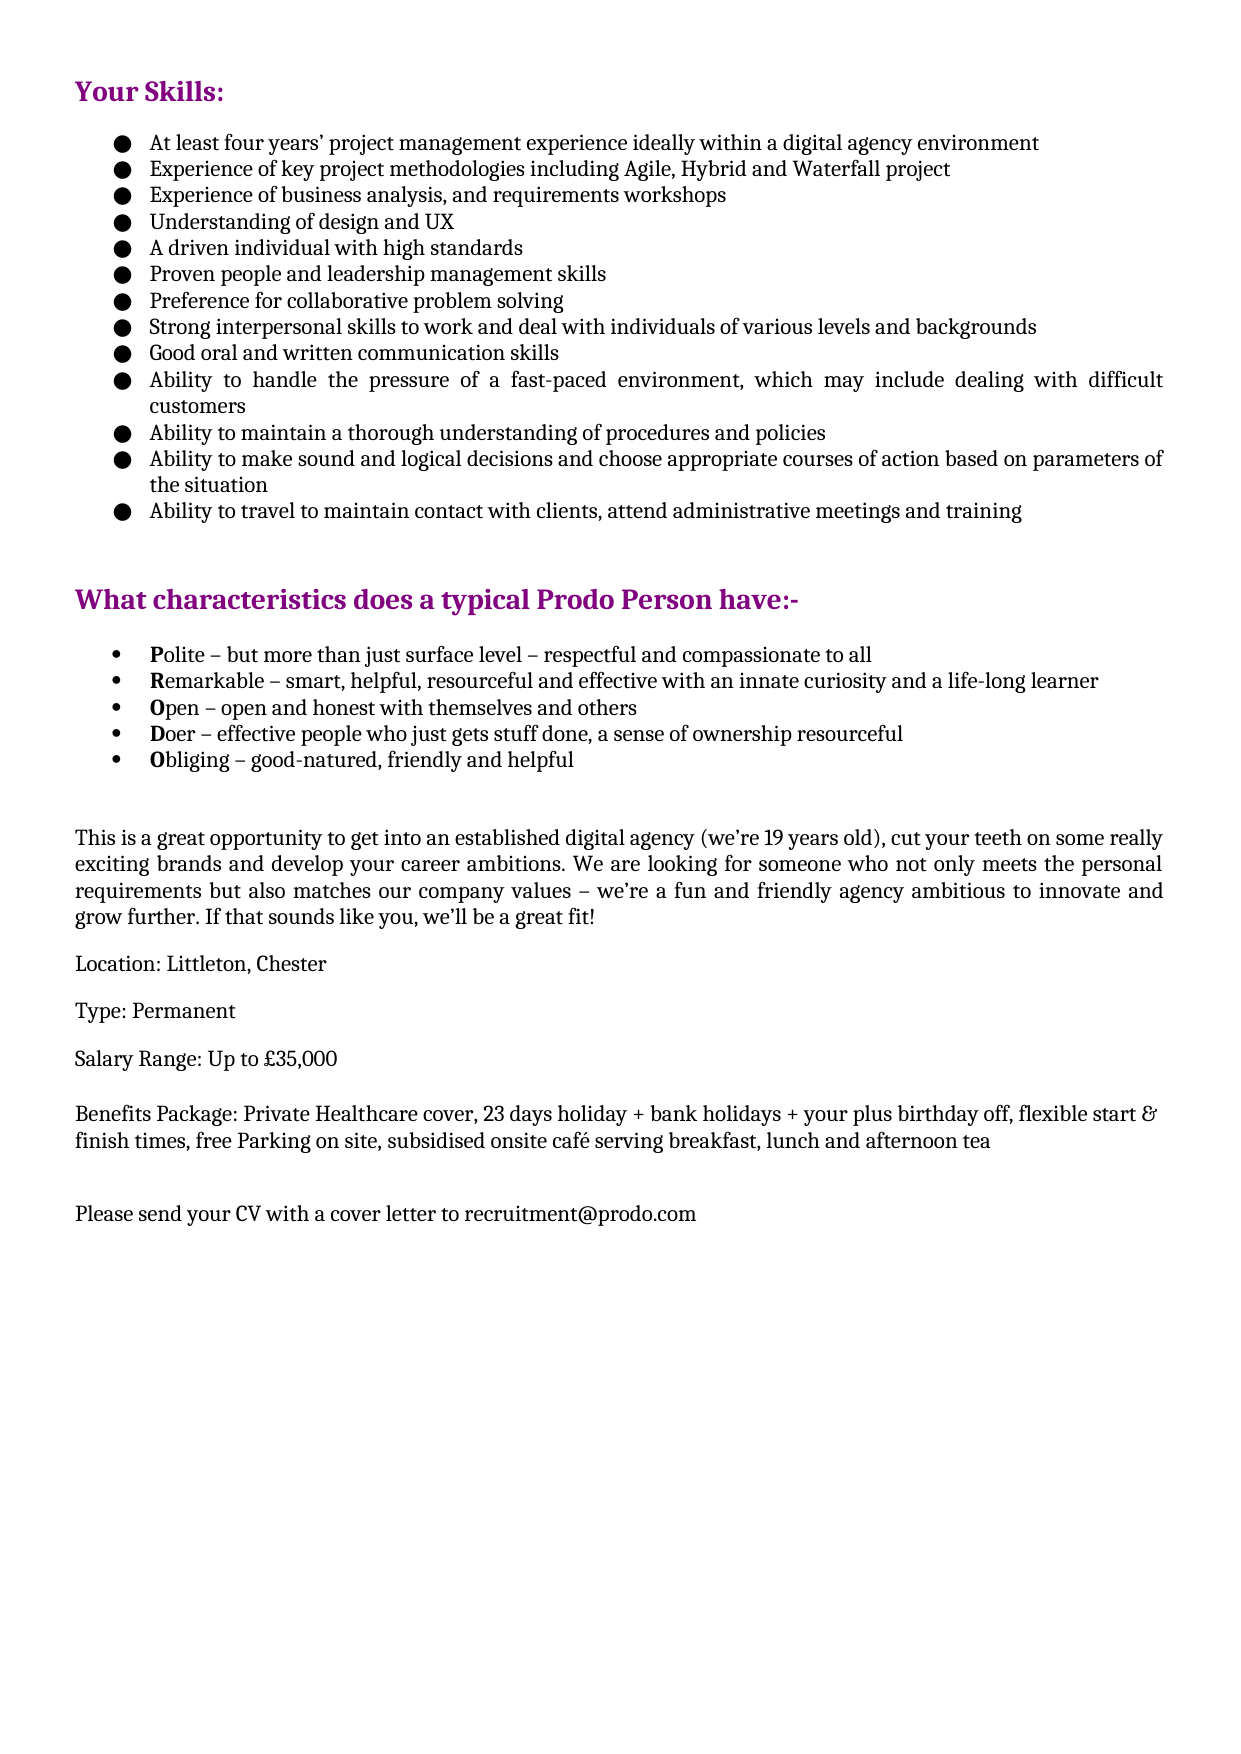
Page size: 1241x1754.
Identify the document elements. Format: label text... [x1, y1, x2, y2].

list Ability to handle the pressure of a fast-paced environment, which may include dealing with difficult customers [112, 367, 1165, 419]
list Preference for collaborative problem solving [112, 287, 1165, 314]
text What characteristics does a typical Prodo Person have:- [75, 583, 1165, 617]
list Ability to maintain a thorough understanding of procedures and policies [112, 419, 1165, 446]
list Proven people and leadership management skills [112, 261, 1165, 287]
text Please send your CV with a cover letter to recruitment@prodo.com [75, 1201, 1165, 1227]
text Type: Permanent [75, 998, 1165, 1025]
list Remarkable – smart, helpful, resourceful and effective with an innate curiosity and a life-long learner [112, 668, 1165, 694]
text Salary Range: Up to £35,000 [75, 1046, 1165, 1072]
list Understanding of design and UX [112, 208, 1165, 235]
text Location: Littleton, Chester [75, 951, 1165, 977]
text Your Skills: [75, 75, 1165, 108]
list Obliging – good-natured, friendly and helpful [112, 747, 1165, 773]
list Ability to travel to maintain contact with clients, attend administrative meetings and training [112, 498, 1165, 525]
list A driven individual with high standards [112, 235, 1165, 261]
list Polite – but more than just surface level – respectful and compassionate to all [112, 642, 1165, 668]
list Experience of business analysis, and requirements workshops [112, 182, 1165, 208]
list Strong interpersonal skills to work and deal with individuals of various levels and backgrounds [112, 314, 1165, 340]
text Benefits Package: Private Healthcare cover, 23 days holiday + bank holidays + your plus birthday off, flexible start & finish times, free Parking on site, subsidised onsite café serving breakfast, lunch and afternoon tea [75, 1101, 1165, 1154]
text This is a great opportunity to get into an established digital agency (we’re 19 years old), cut your teeth on some really exciting brands and develop your career ambitions. We are looking for someone who not only meets the personal requirements but also matches our company values – we’re a fun and friendly agency ambitious to innovate and grow further. If that sounds like you, we’ll be a great fit! [75, 825, 1165, 930]
list Doer – effective people who just gets stuff done, a sense of ownership resourceful [112, 721, 1165, 747]
list Experience of key project methodologies including Agile, Hybrid and Waterfall project [112, 156, 1165, 182]
list Open – open and honest with themselves and others [112, 694, 1165, 721]
list At least four years’ project management experience ideally within a digital agency environment [112, 129, 1165, 156]
list Ability to make sound and logical decisions and choose appropriate courses of action based on parameters of the situation [112, 446, 1165, 498]
list Good oral and written communication skills [112, 340, 1165, 367]
